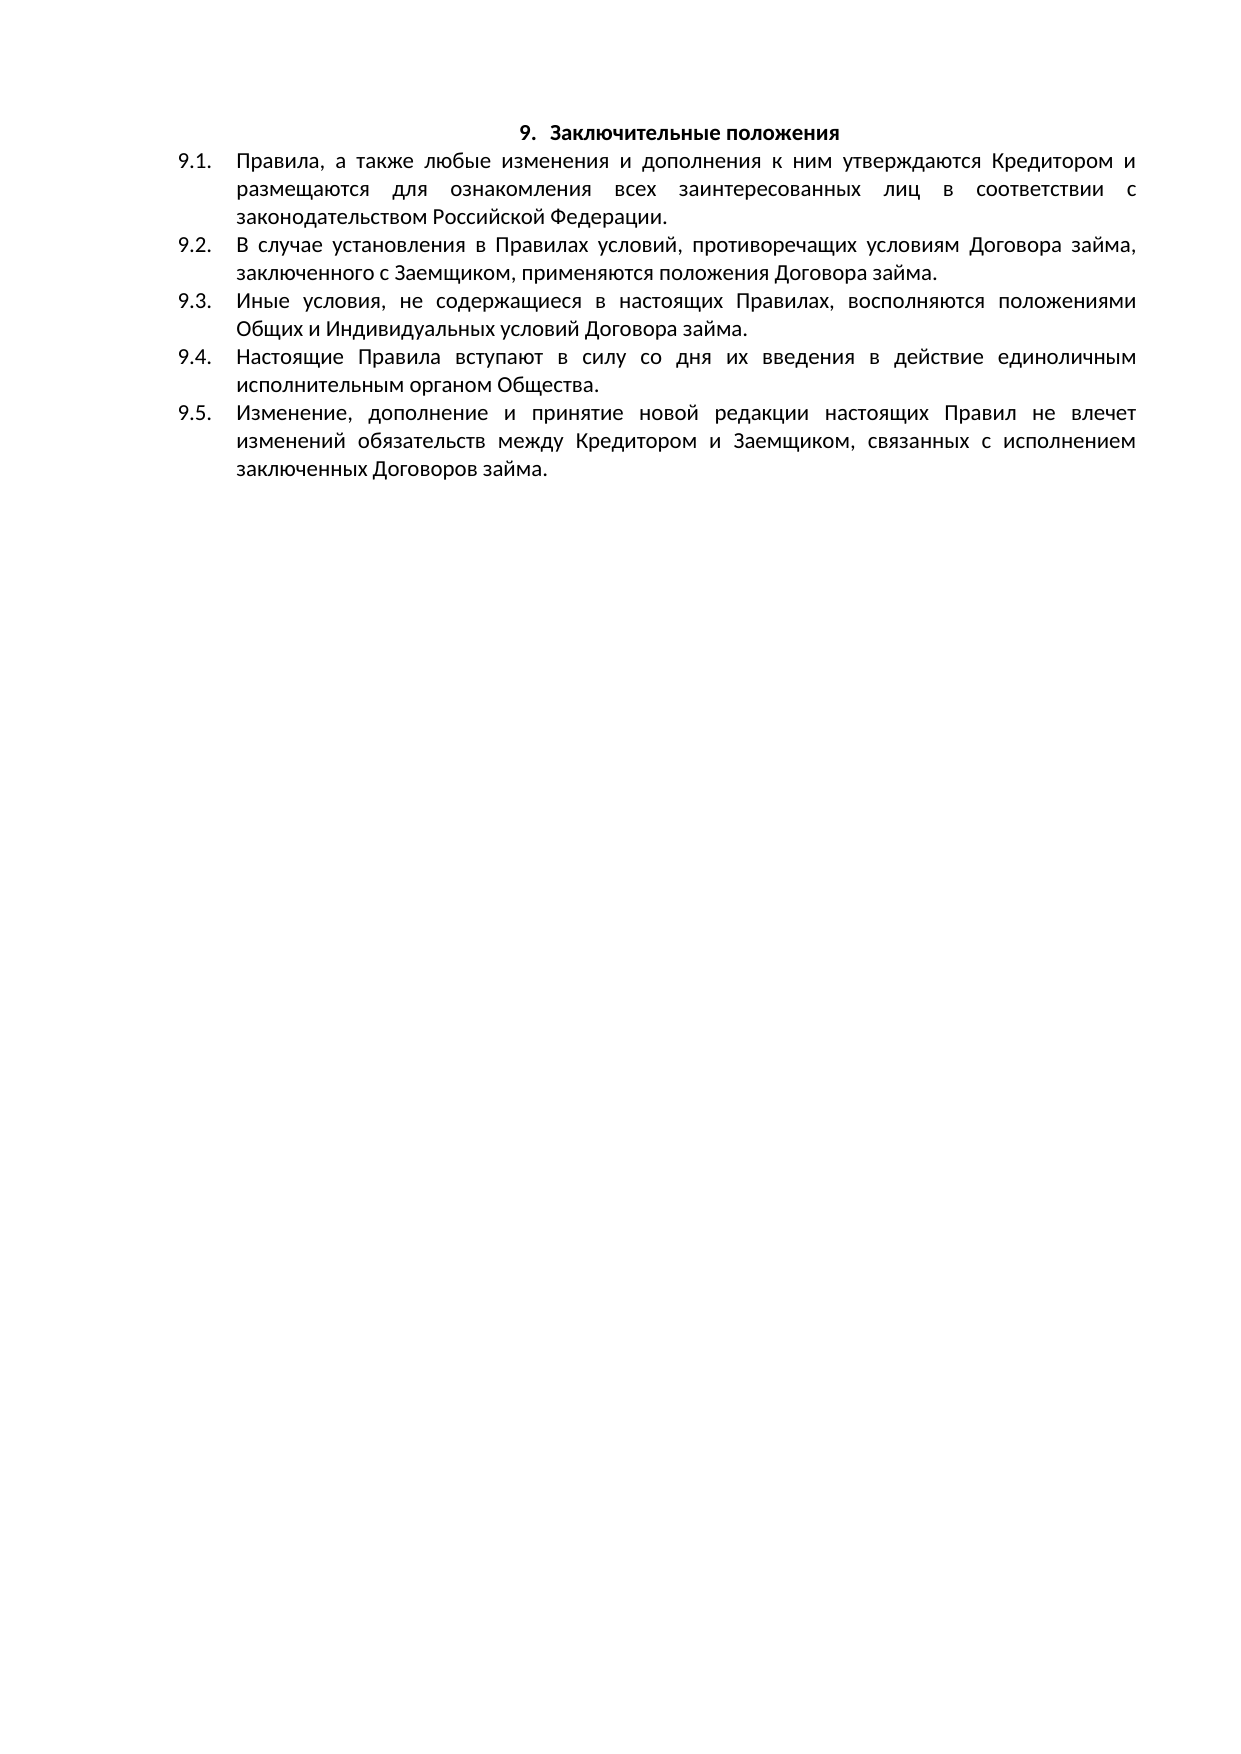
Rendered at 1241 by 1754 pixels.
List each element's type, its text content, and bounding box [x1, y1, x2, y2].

list Настоящие Правила вступают в силу со дня их введения в действие единоличным исполнительным органом Общества. [177, 342, 1138, 398]
list В случае установления в Правилах условий, противоречащих условиям Договора займа, заключенного с Заемщиком, применяются положения Договора займа. [177, 230, 1138, 286]
list Изменение, дополнение и принятие новой редакции настоящих Правил не влечет изменений обязательств между Кредитором и Заемщиком, связанных с исполнением заключенных Договоров займа. [177, 398, 1138, 482]
list Правила, а также любые изменения и дополнения к ним утверждаются Кредитором и размещаются для ознакомления всех заинтересованных лиц в соответствии с законодательством Российской Федерации. [177, 146, 1138, 230]
list Заключительные положения [221, 118, 1138, 146]
list Иные условия, не содержащиеся в настоящих Правилах, восполняются положениями Общих и Индивидуальных условий Договора займа. [177, 286, 1138, 342]
